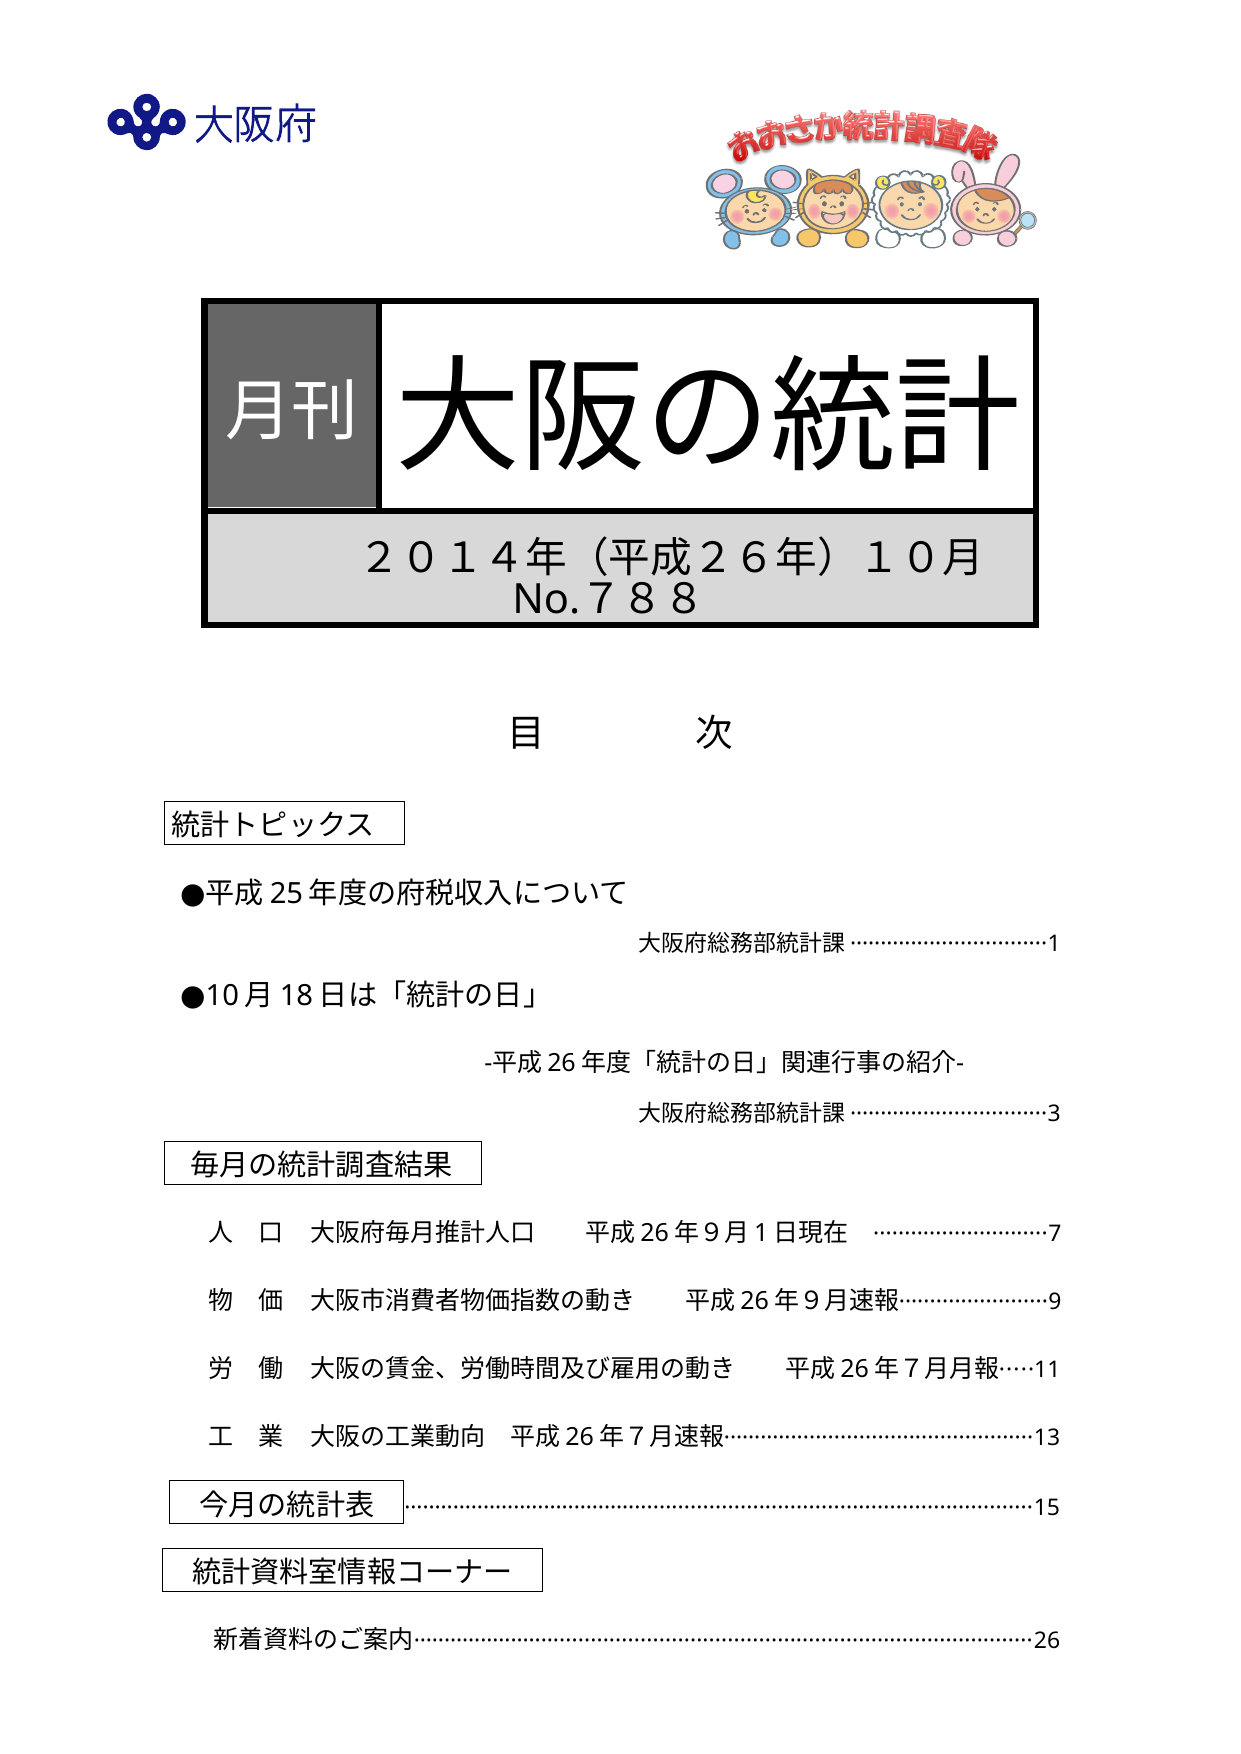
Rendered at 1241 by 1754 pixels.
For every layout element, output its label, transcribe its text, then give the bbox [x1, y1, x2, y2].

text 統計トピックス [89, 789, 1152, 857]
text 人 口 大阪府毎月推計人口 平成26年９月1日現在 7 [110, 1197, 1152, 1264]
text 工 業 大阪の工業動向 平成26年７月速報 13 [110, 1400, 1152, 1468]
text -平成26年度「統計の日」関連行事の紹介- [110, 1027, 1161, 1095]
text ●10月18日は「統計の日」 [110, 959, 1161, 1027]
text 労 働 大阪の賃金、労働時間及び雇用の動き 平成26年７月月報 11 [110, 1332, 1152, 1400]
text 目 次 [89, 696, 1152, 764]
text 統計資料室情報コーナー [89, 1536, 1152, 1604]
text 物 価 大阪市消費者物価指数の動き 平成26年９月速報 9 [110, 1264, 1152, 1332]
picture [725, 105, 1003, 165]
text 今月の統計表 15 [89, 1468, 1152, 1536]
text 毎月の統計調査結果 [89, 1129, 1161, 1197]
text ●平成25年度の府税収入について [110, 857, 1161, 925]
text 大阪府総務部統計課 3 [89, 1095, 1161, 1129]
text 大阪府総務部統計課 1 [89, 925, 1161, 959]
text 新着資料のご案内 26 [89, 1604, 1152, 1672]
table_header 月刊 [208, 304, 376, 507]
table_header 大阪の統計 [382, 304, 1033, 507]
table_cell ２０１４年（平成２６年）１０月 No.７８８ [208, 514, 1033, 622]
